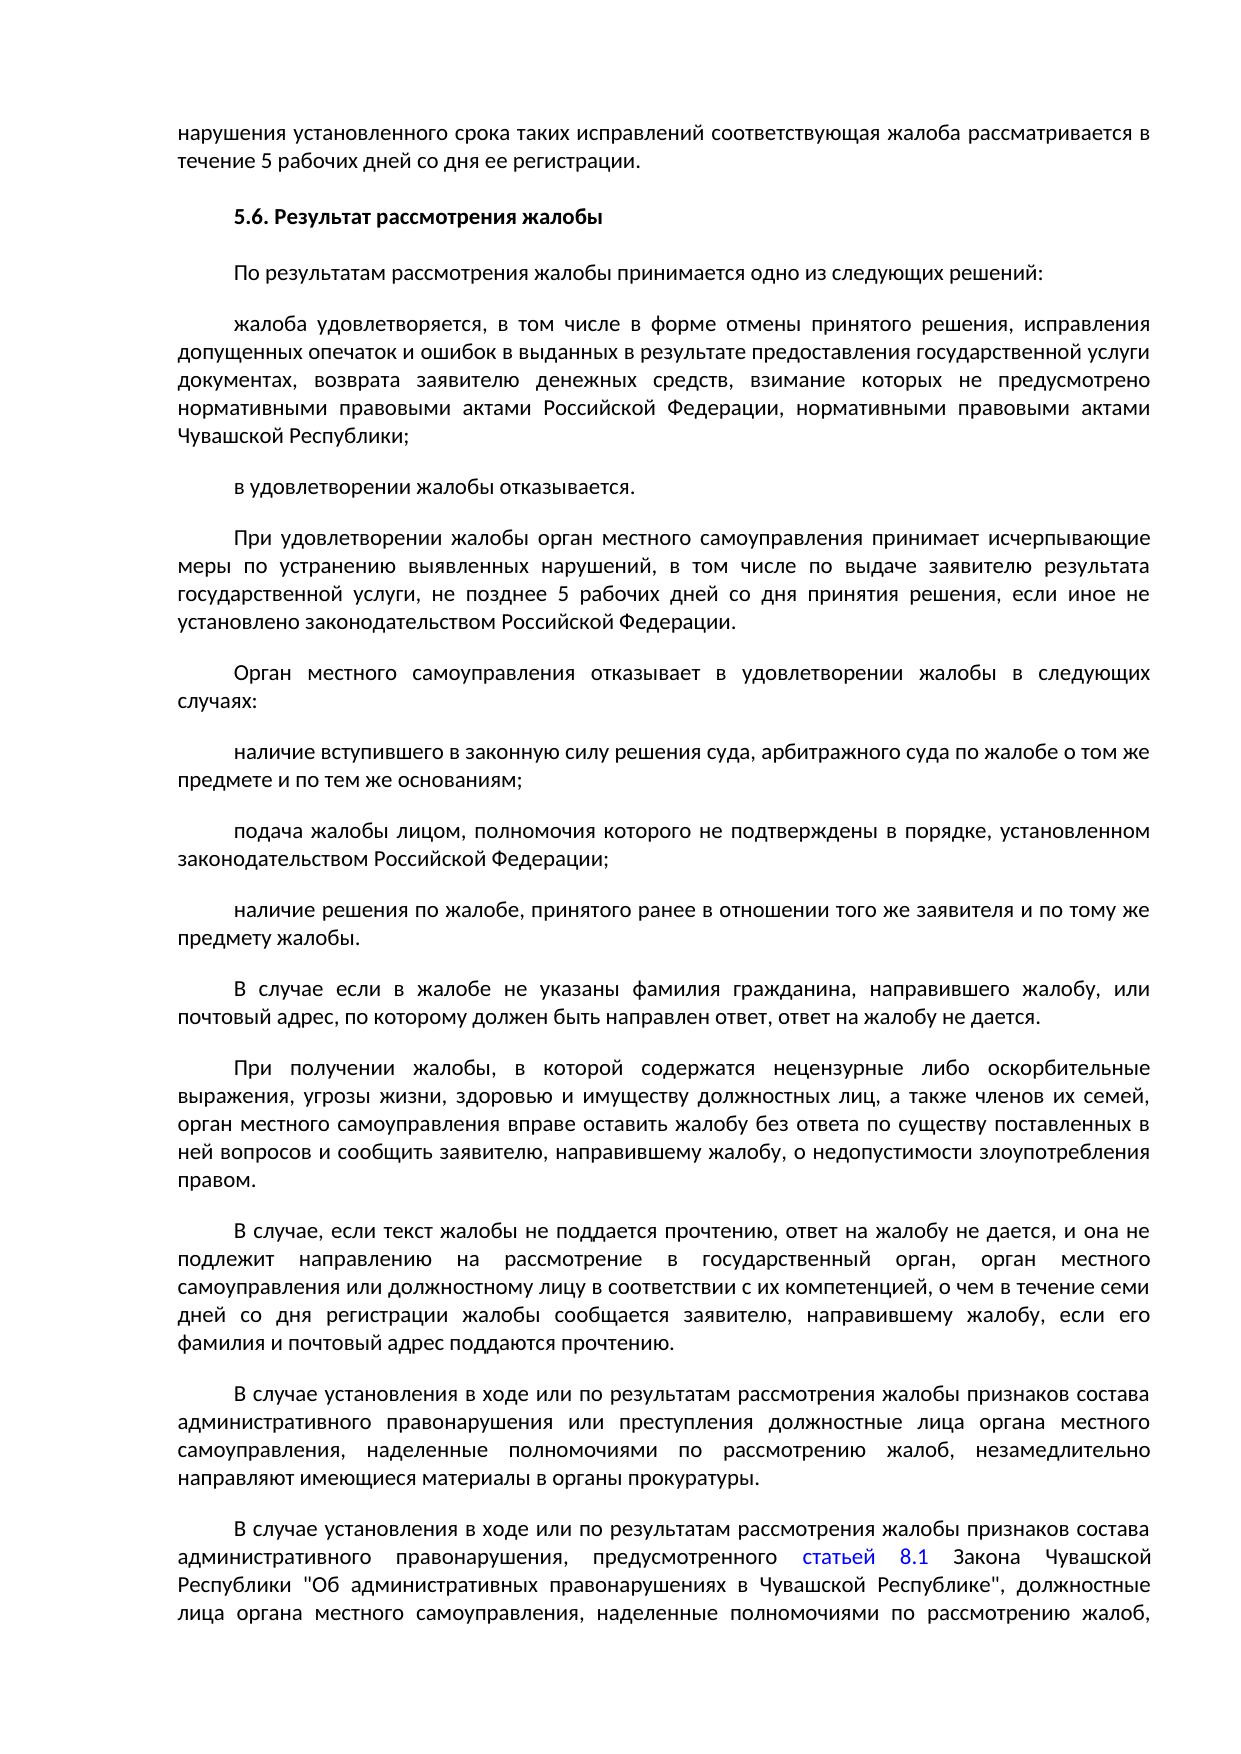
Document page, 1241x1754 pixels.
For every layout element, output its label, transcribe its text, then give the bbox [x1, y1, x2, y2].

text наличие вступившего в законную силу решения суда, арбитражного суда по жалобе о том же предмете и по тем же основаниям; [177, 737, 1152, 793]
text В случае, если текст жалобы не поддается прочтению, ответ на жалобу не дается, и она не подлежит направлению на рассмотрение в государственный орган, орган местного самоуправления или должностному лицу в соответствии с их компетенцией, о чем в течение семи дней со дня регистрации жалобы сообщается заявителю, направившему жалобу, если его фамилия и почтовый адрес поддаются прочтению. [177, 1216, 1152, 1356]
text жалоба удовлетворяется, в том числе в форме отмены принятого решения, исправления допущенных опечаток и ошибок в выданных в результате предоставления государственной услуги документах, возврата заявителю денежных средств, взимание которых не предусмотрено нормативными правовыми актами Российской Федерации, нормативными правовыми актами Чувашской Республики; [177, 309, 1152, 449]
text В случае если в жалобе не указаны фамилия гражданина, направившего жалобу, или почтовый адрес, по которому должен быть направлен ответ, ответ на жалобу не дается. [177, 974, 1152, 1030]
text В случае установления в ходе или по результатам рассмотрения жалобы признаков состава административного правонарушения или преступления должностные лица органа местного самоуправления, наделенные полномочиями по рассмотрению жалоб, незамедлительно направляют имеющиеся материалы в органы прокуратуры. [177, 1379, 1152, 1491]
text Орган местного самоуправления отказывает в удовлетворении жалобы в следующих случаях: [177, 658, 1152, 714]
text в удовлетворении жалобы отказывается. [177, 472, 1152, 500]
text При удовлетворении жалобы орган местного самоуправления принимает исчерпывающие меры по устранению выявленных нарушений, в том числе по выдаче заявителю результата государственной услуги, не позднее 5 рабочих дней со дня принятия решения, если иное не установлено законодательством Российской Федерации. [177, 523, 1152, 635]
text При получении жалобы, в которой содержатся нецензурные либо оскорбительные выражения, угрозы жизни, здоровью и имуществу должностных лиц, а также членов их семей, орган местного самоуправления вправе оставить жалобу без ответа по существу поставленных в ней вопросов и сообщить заявителю, направившему жалобу, о недопустимости злоупотребления правом. [177, 1053, 1152, 1193]
text наличие решения по жалобе, принятого ранее в отношении того же заявителя и по тому же предмету жалобы. [177, 895, 1152, 951]
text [177, 118, 1152, 174]
text подача жалобы лицом, полномочия которого не подтверждены в порядке, установленном законодательством Российской Федерации; [177, 816, 1152, 872]
text По результатам рассмотрения жалобы принимается одно из следующих решений: [177, 258, 1152, 286]
title 5.6. Результат рассмотрения жалобы [177, 202, 1152, 230]
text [177, 1514, 1152, 1626]
